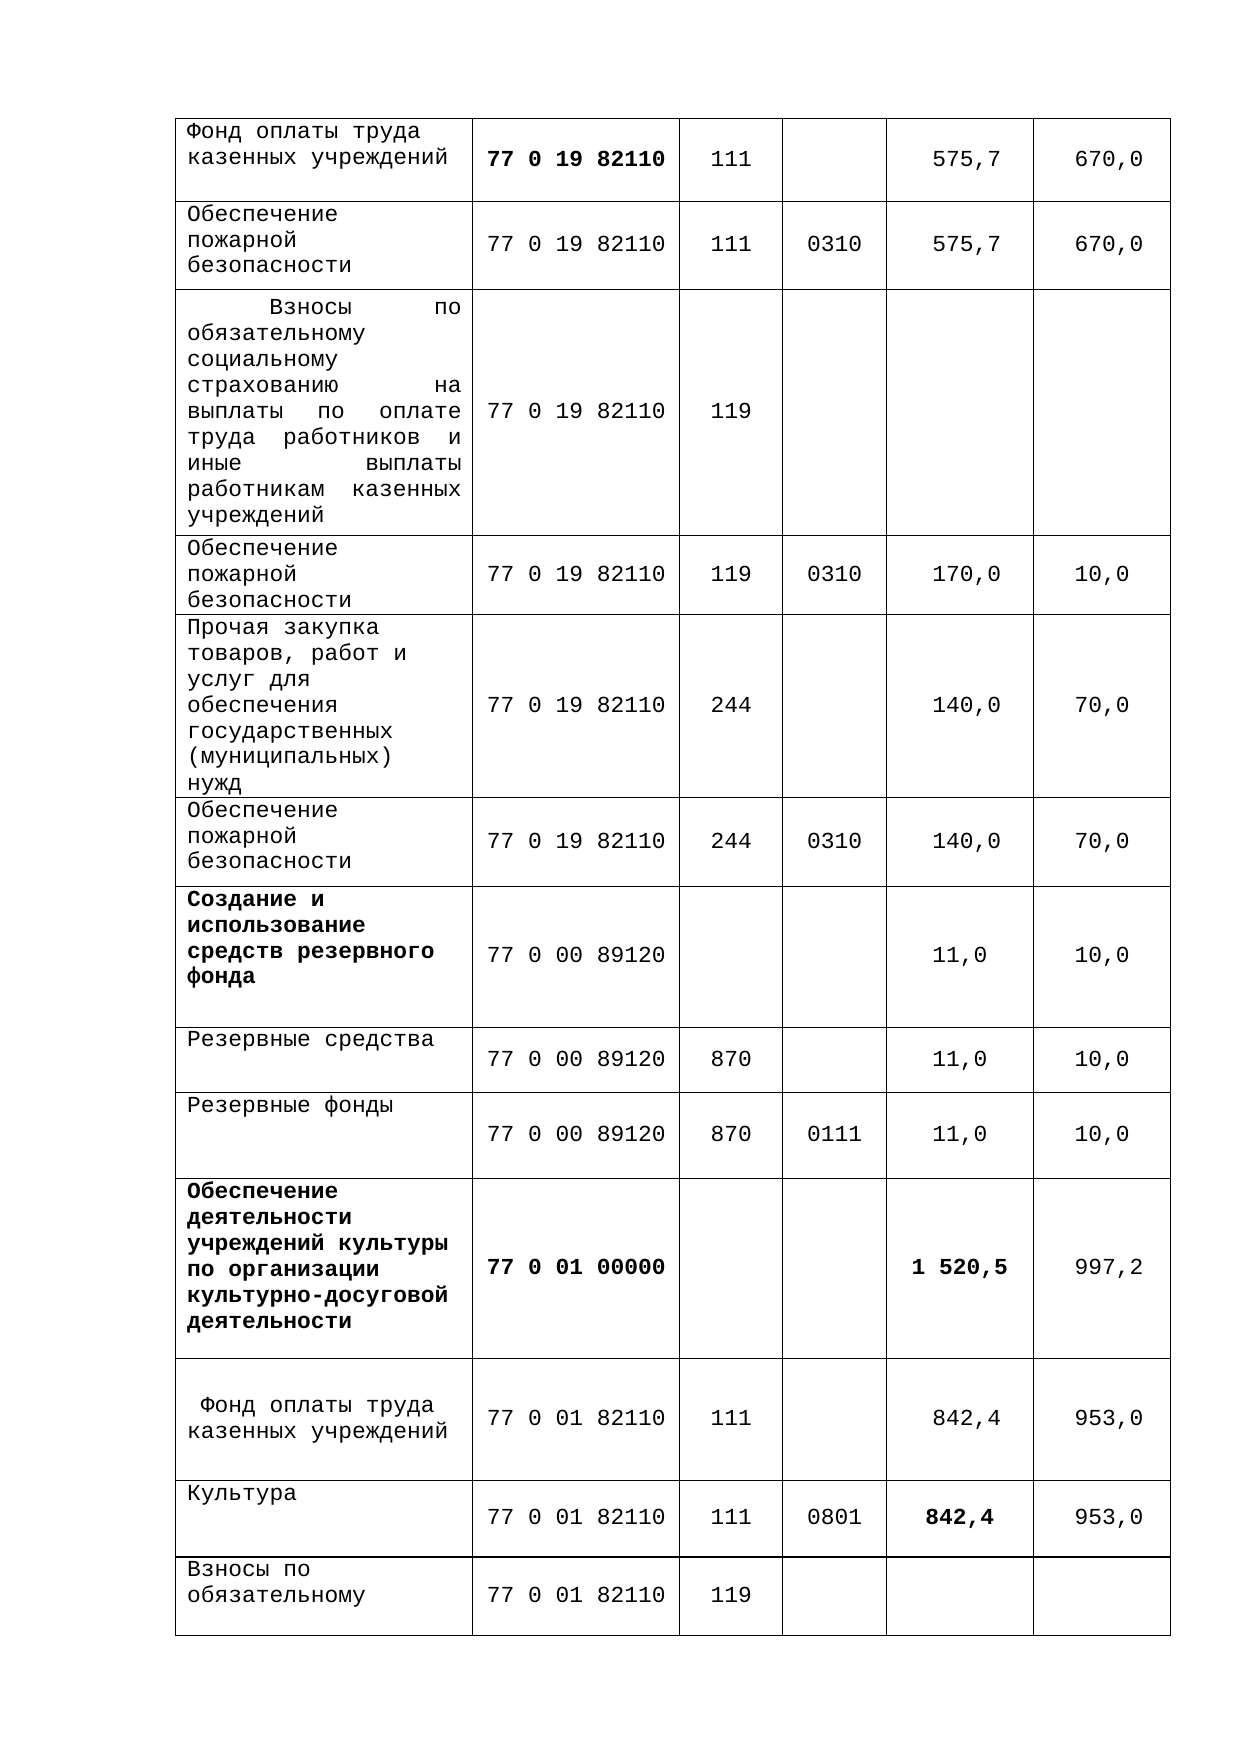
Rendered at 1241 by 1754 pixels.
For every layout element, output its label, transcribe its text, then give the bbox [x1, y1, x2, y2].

table_cell 0310 [783, 798, 886, 886]
table_cell 77 0 01 82110 [473, 1558, 679, 1635]
table_cell Резервные фонды [176, 1093, 472, 1178]
table_cell 953,0 [1034, 1359, 1170, 1480]
table_cell Фонд оплаты труда казенных учреждений [176, 119, 472, 201]
table_cell [783, 615, 886, 797]
table_cell [1034, 290, 1170, 535]
table_cell 77 0 01 82110 [473, 1481, 679, 1556]
table_cell Обеспечение пожарной безопасности [176, 536, 472, 614]
table_cell 77 0 19 82110 [473, 202, 679, 288]
table_cell 77 0 19 82110 [473, 119, 679, 201]
table_cell 953,0 [1034, 1481, 1170, 1556]
table_cell 77 0 01 82110 [473, 1359, 679, 1480]
table_cell 0310 [783, 536, 886, 614]
table_cell 111 [680, 1481, 782, 1556]
table_cell 10,0 [1034, 536, 1170, 614]
table_cell 119 [680, 290, 782, 535]
table_cell 119 [680, 536, 782, 614]
table_cell 77 0 19 82110 [473, 798, 679, 886]
table_cell 842,4 [887, 1359, 1033, 1480]
table_cell 244 [680, 615, 782, 797]
table_cell Обеспечение деятельности учреждений культуры по организации культурно-досуговой деятельности [176, 1179, 472, 1358]
table_cell 77 0 00 89120 [473, 1028, 679, 1092]
table_cell 170,0 [887, 536, 1033, 614]
table_cell 77 0 19 82110 [473, 615, 679, 797]
table_cell 11,0 [887, 1093, 1033, 1178]
table_cell [680, 887, 782, 1027]
table_cell 77 0 01 00000 [473, 1179, 679, 1358]
table_cell 119 [680, 1558, 782, 1635]
table_cell Обеспечение пожарной безопасности [176, 798, 472, 886]
table_cell Прочая закупка товаров, работ и услуг для обеспечения государственных (муниципальных) нужд [176, 615, 472, 797]
table_cell Создание и использование средств резервного фонда [176, 887, 472, 1027]
table_cell 870 [680, 1028, 782, 1092]
table_cell 77 0 00 89120 [473, 887, 679, 1027]
table_cell [783, 1359, 886, 1480]
table_cell 0111 [783, 1093, 886, 1178]
table_cell [887, 290, 1033, 535]
table_cell Обеспечение пожарной безопасности [176, 202, 472, 288]
table_cell [783, 1179, 886, 1358]
table_cell 670,0 [1034, 119, 1170, 201]
table_cell [783, 1028, 886, 1092]
table_cell Взносы по обязательному социальному страхованию на выплаты по оплате труда работников и иные выплаты работникам казенных учреждений [176, 290, 472, 535]
table_cell Резервные средства [176, 1028, 472, 1092]
table_cell 575,7 [887, 202, 1033, 288]
table_cell 140,0 [887, 615, 1033, 797]
table_cell 77 0 19 82110 [473, 290, 679, 535]
table_cell 10,0 [1034, 1028, 1170, 1092]
table_cell 77 0 19 82110 [473, 536, 679, 614]
table_cell [783, 1558, 886, 1635]
table_cell 70,0 [1034, 798, 1170, 886]
table_cell [887, 1558, 1033, 1635]
table_cell 575,7 [887, 119, 1033, 201]
table_cell [783, 290, 886, 535]
table_cell [680, 1179, 782, 1358]
table_cell [783, 887, 886, 1027]
table_cell 244 [680, 798, 782, 886]
table_cell Фонд оплаты труда казенных учреждений [176, 1359, 472, 1480]
table_cell 0801 [783, 1481, 886, 1556]
table_cell 0310 [783, 202, 886, 288]
table_cell Культура [176, 1481, 472, 1556]
table_cell [783, 119, 886, 201]
table_cell 870 [680, 1093, 782, 1178]
table_cell 670,0 [1034, 202, 1170, 288]
table_cell 70,0 [1034, 615, 1170, 797]
table_cell 111 [680, 202, 782, 288]
table_cell 1 520,5 [887, 1179, 1033, 1358]
table_cell 10,0 [1034, 887, 1170, 1027]
table_cell 842,4 [887, 1481, 1033, 1556]
table_cell [1034, 1558, 1170, 1635]
table_cell 10,0 [1034, 1093, 1170, 1178]
table_cell 111 [680, 119, 782, 201]
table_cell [176, 1558, 472, 1635]
table_cell 111 [680, 1359, 782, 1480]
table_cell 140,0 [887, 798, 1033, 886]
table_cell 997,2 [1034, 1179, 1170, 1358]
table_cell 11,0 [887, 1028, 1033, 1092]
table_cell 77 0 00 89120 [473, 1093, 679, 1178]
table_cell 11,0 [887, 887, 1033, 1027]
